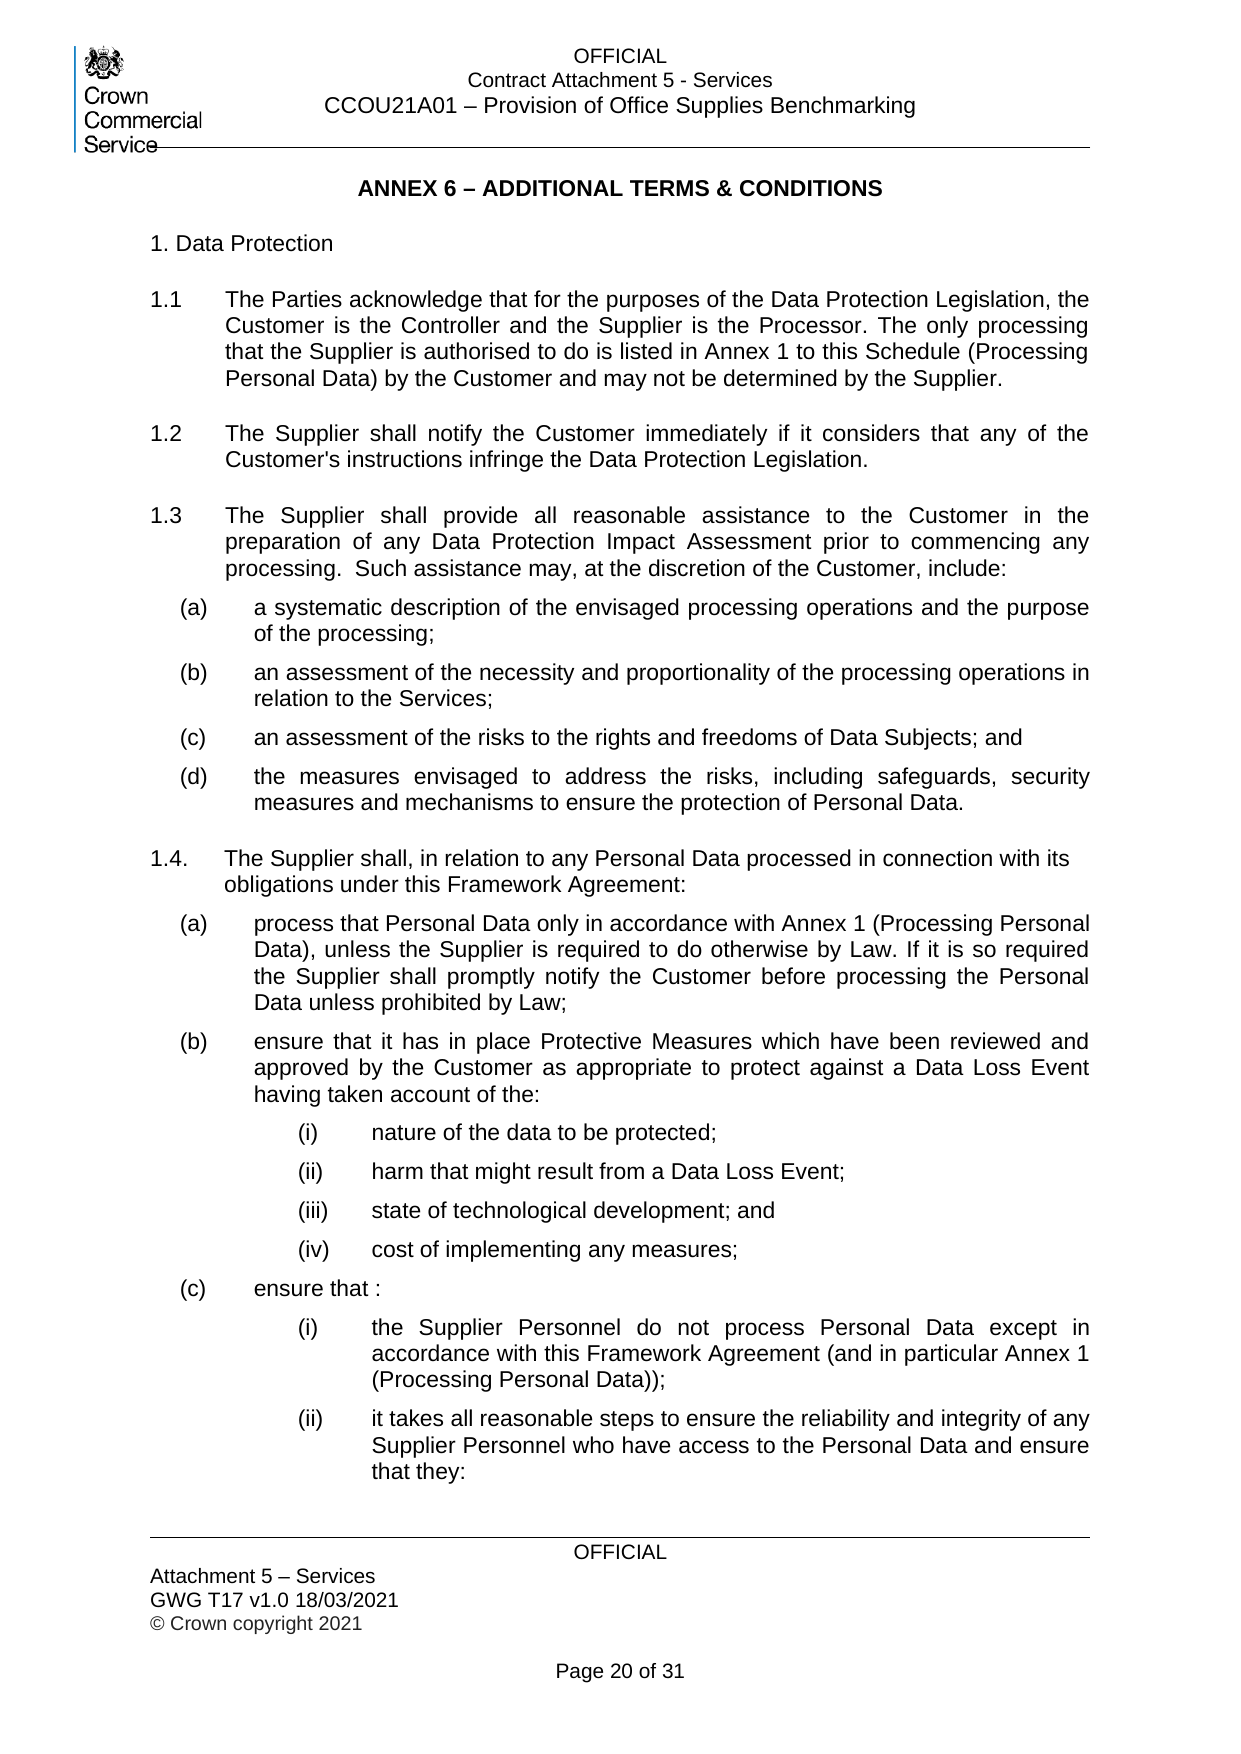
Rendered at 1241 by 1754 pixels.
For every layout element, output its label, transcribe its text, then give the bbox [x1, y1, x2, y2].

text ANNEX 6 – ADDITIONAL TERMS & CONDITIONS [150, 174, 1090, 201]
list an assessment of the risks to the rights and freedoms of Data Subjects; and [179, 724, 1090, 750]
text 1. Data Protection [150, 230, 1090, 256]
text 1.4. The Supplier shall, in relation to any Personal Data processed in connection with its obligations under this Framework Agreement: [150, 845, 1090, 897]
list harm that might result from a Data Loss Event; [298, 1158, 1090, 1184]
list ensure that it has in place Protective Measures which have been reviewed and approved by the Customer as appropriate to protect against a Data Loss Event having taken account of the: [179, 1028, 1090, 1107]
list cost of implementing any measures; [298, 1236, 1090, 1262]
list it takes all reasonable steps to ensure the reliability and integrity of any Supplier Personnel who have access to the Personal Data and ensure that they: [298, 1405, 1090, 1484]
list The Supplier shall provide all reasonable assistance to the Customer in the preparation of any Data Protection Impact Assessment prior to commencing any processing. Such assistance may, at the discretion of the Customer, include: [150, 502, 1090, 581]
list The Supplier shall notify the Customer immediately if it considers that any of the Customer's instructions infringe the Data Protection Legislation. [150, 420, 1090, 473]
list an assessment of the necessity and proportionality of the processing operations in relation to the Services; [179, 659, 1090, 711]
list process that Personal Data only in accordance with Annex 1 (Processing Personal Data), unless the Supplier is required to do otherwise by Law. If it is so required the Supplier shall promptly notify the Customer before processing the Personal Data unless prohibited by Law; [179, 910, 1090, 1015]
picture [73, 45, 202, 153]
list state of technological development; and [298, 1197, 1090, 1223]
list The Parties acknowledge that for the purposes of the Data Protection Legislation, the Customer is the Controller and the Supplier is the Processor. The only processing that the Supplier is authorised to do is listed in Annex 1 to this Schedule (Processing Personal Data) by the Customer and may not be determined by the Supplier. [150, 286, 1090, 391]
list nature of the data to be protected; [298, 1119, 1090, 1146]
list ensure that : [179, 1275, 1090, 1301]
list a systematic description of the envisaged processing operations and the purpose of the processing; [179, 593, 1090, 646]
list the measures envisaged to address the risks, including safeguards, security measures and mechanisms to ensure the protection of Personal Data. [179, 763, 1090, 816]
list the Supplier Personnel do not process Personal Data except in accordance with this Framework Agreement (and in particular Annex 1 (Processing Personal Data)); [298, 1314, 1090, 1393]
